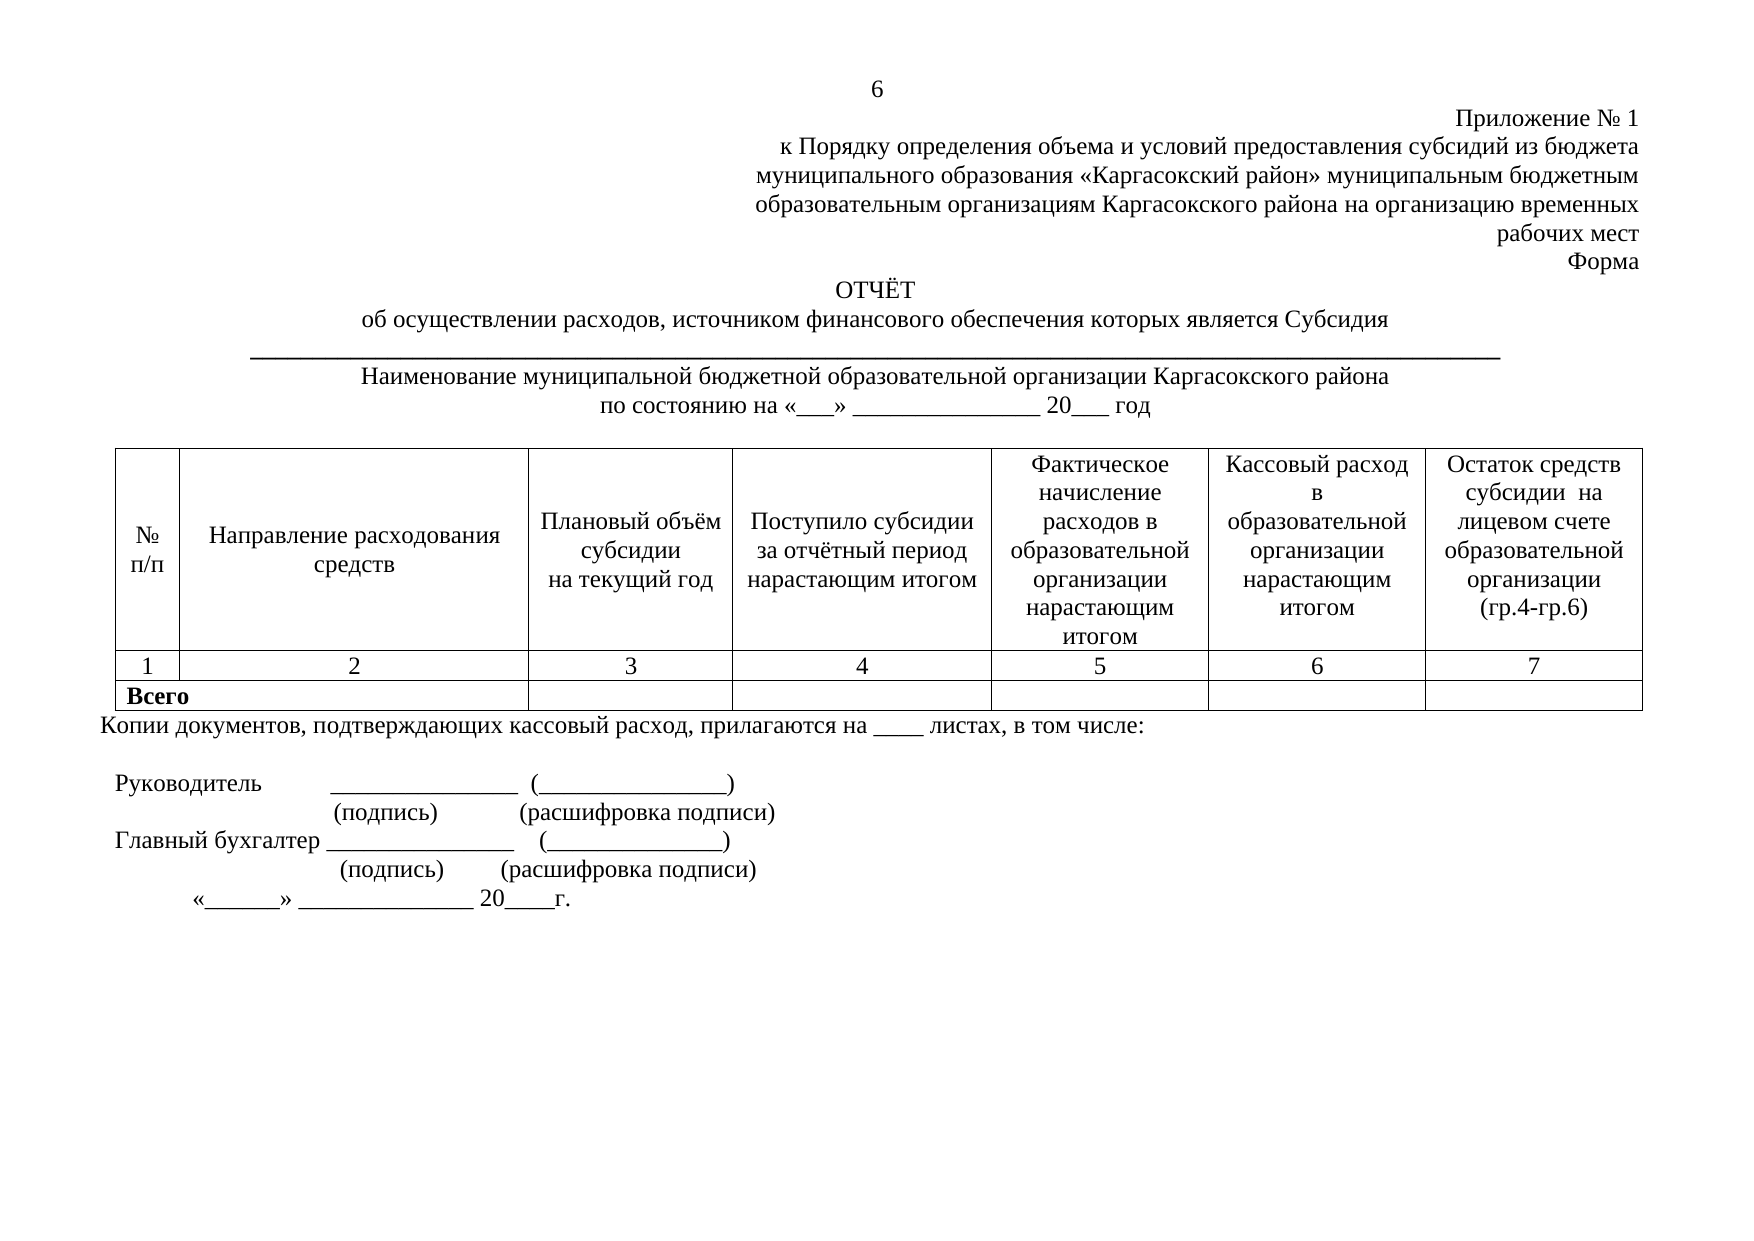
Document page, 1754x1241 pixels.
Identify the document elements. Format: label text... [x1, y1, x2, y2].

table_cell [1426, 681, 1642, 709]
text (подпись) (расшифровка подписи) [114, 797, 1636, 826]
text ОТЧЁТ [114, 275, 1636, 304]
text Форма [118, 246, 1639, 275]
table_cell 7 [1426, 651, 1642, 680]
text Руководитель _______________ (_______________) [100, 768, 1636, 797]
table_cell 1 [116, 651, 179, 680]
table_cell Всего [116, 681, 528, 709]
table_cell [992, 681, 1208, 709]
text Приложение № 1 [650, 103, 1639, 131]
table_cell 6 [1209, 651, 1425, 680]
text (подпись) (расшифровка подписи) [114, 854, 1636, 883]
table_header Кассовый расход в образовательной организации нарастающим итогом [1209, 449, 1425, 650]
text к Порядку определения объема и условий предоставления субсидий из бюджета муниципального образования «Каргасокский район» муниципальным бюджетным образовательным организациям Каргасокского района на организацию временных рабочих мест [679, 131, 1639, 246]
table_cell [1209, 681, 1425, 709]
table_cell [529, 681, 732, 709]
table_header Фактическое начисление расходов в образовательной организации нарастающим итогом [992, 449, 1208, 650]
text Главный бухгалтер _______________ (______________) [114, 826, 1636, 854]
text об осуществлении расходов, источником финансового обеспечения которых является Субсидия [114, 304, 1636, 333]
table_header Поступило субсидии за отчётный период нарастающим итогом [733, 449, 991, 650]
text Копии документов, подтверждающих кассовый расход, прилагаются на ____ листах, в том числе: [100, 711, 1636, 739]
table_header Плановый объём субсидии на текущий год [529, 449, 732, 650]
table_cell [733, 681, 991, 709]
text Наименование муниципальной бюджетной образовательной организации Каргасокского района [114, 361, 1636, 390]
text по состоянию на «___» _______________ 20___ год [114, 390, 1636, 419]
table_cell 5 [992, 651, 1208, 680]
text ____________________________________________________________________________________________________ [114, 333, 1636, 361]
table_cell 2 [180, 651, 528, 680]
table_header Остаток средств субсидии на лицевом счете образовательной организации (гр.4-гр.6) [1426, 449, 1642, 650]
text «______» ______________ 20____г. [118, 883, 1636, 912]
table_cell 3 [529, 651, 732, 680]
table_header Направление расходования средств [180, 449, 528, 650]
table_cell 4 [733, 651, 991, 680]
table_header № п/п [116, 449, 179, 650]
